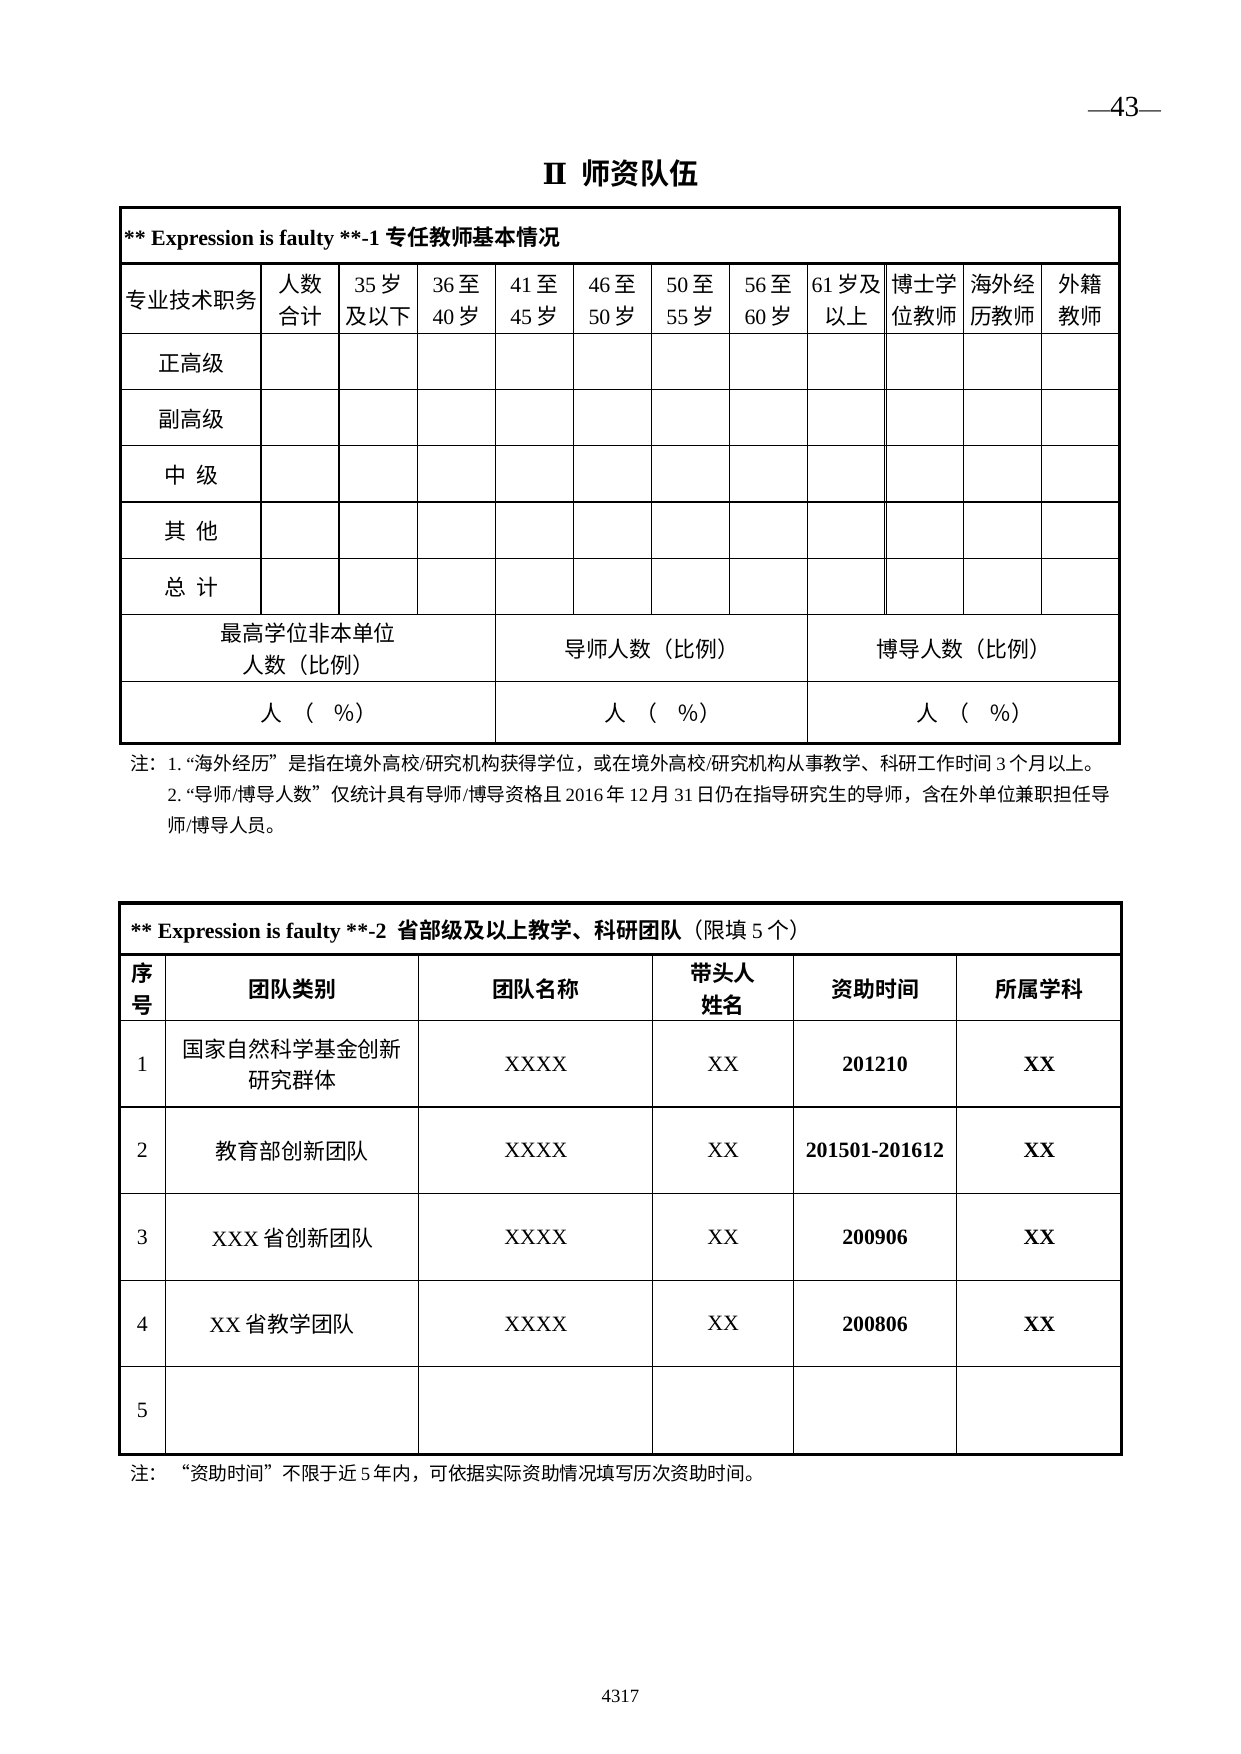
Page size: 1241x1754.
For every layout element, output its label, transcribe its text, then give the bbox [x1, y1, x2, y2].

table_header II-2 省部级及以上教学、科研团队（限填5个） [121, 905, 1120, 953]
table_cell XX [957, 1281, 1120, 1366]
table_cell XXXX [419, 1194, 652, 1279]
table_cell 教育部创新团队 [166, 1108, 418, 1193]
table_cell 所属学科 [957, 956, 1120, 1020]
table_cell [964, 503, 1041, 558]
table_cell 中 级 [122, 446, 260, 501]
table_cell [730, 446, 807, 501]
table_cell [340, 503, 417, 558]
table_cell 国家自然科学基金创新研究群体 [166, 1021, 418, 1106]
table_cell 最高学位非本单位 人数（比例） [122, 615, 495, 681]
text 2. “导师/博导人数”仅统计具有导师/博导资格且2016年12月31日仍在指导研究生的导师，含在外单位兼职担任导师/博导人员。 [167, 776, 1110, 839]
table_cell 专业技术职务 [122, 265, 260, 333]
table_cell [262, 334, 338, 389]
table_cell XX [957, 1108, 1120, 1193]
table_cell [652, 503, 729, 558]
table_cell [574, 446, 651, 501]
table_cell [808, 503, 884, 558]
table_header II-1 专任教师基本情况 [122, 209, 1118, 262]
table_cell [808, 559, 884, 614]
table_cell [1042, 390, 1118, 445]
table_cell [1042, 446, 1118, 501]
table_cell [887, 334, 963, 389]
table_cell [730, 334, 807, 389]
table_cell [340, 446, 417, 501]
table_cell [652, 559, 729, 614]
table_cell [340, 559, 417, 614]
table_cell 200806 [794, 1281, 956, 1366]
table_cell 海外经历教师 [964, 265, 1041, 333]
table_cell [808, 390, 884, 445]
table_cell 总 计 [122, 559, 260, 614]
table_cell 人 （ ％） [808, 682, 1118, 742]
table_cell [574, 559, 651, 614]
table_cell 外籍 教师 [1042, 265, 1118, 333]
table_cell [418, 559, 495, 614]
table_cell 人 （ ％） [496, 682, 807, 742]
table_cell [496, 334, 573, 389]
table_cell [262, 390, 338, 445]
table_cell 61岁及 以上 [808, 265, 884, 333]
table_cell [964, 334, 1041, 389]
table_cell 46至 50岁 [574, 265, 651, 333]
table_cell XXXX [419, 1281, 652, 1366]
table_cell XX省教学团队 [166, 1281, 418, 1366]
table_cell 3 [121, 1194, 165, 1279]
table_cell 副高级 [122, 390, 260, 445]
table_cell [808, 446, 884, 501]
table_cell [964, 390, 1041, 445]
table_cell 正高级 [122, 334, 260, 389]
table_cell [496, 446, 573, 501]
table_cell [887, 390, 963, 445]
table_cell [652, 390, 729, 445]
table_cell 博导人数（比例） [808, 615, 1118, 681]
table_cell 2 [121, 1108, 165, 1193]
table_cell [262, 503, 338, 558]
table_cell [340, 334, 417, 389]
table_cell XX [653, 1108, 793, 1193]
table_cell 5 [121, 1367, 165, 1453]
table_cell [887, 503, 963, 558]
table_cell 200906 [794, 1194, 956, 1279]
table_cell [262, 559, 338, 614]
table_cell [340, 390, 417, 445]
table_cell [166, 1367, 418, 1453]
table_cell [418, 503, 495, 558]
table_cell 201501-201612 [794, 1108, 956, 1193]
table_cell [574, 334, 651, 389]
text Ⅱ 师资队伍 [130, 151, 1110, 193]
text 注：1. “海外经历”是指在境外高校/研究机构获得学位，或在境外高校/研究机构从事教学、科研工作时间3个月以上。 [130, 745, 1110, 776]
table_cell [730, 390, 807, 445]
table_cell [1042, 559, 1118, 614]
table_cell 人数 合计 [262, 265, 338, 333]
table_cell 资助时间 [794, 956, 956, 1020]
table_cell [964, 559, 1041, 614]
table_cell 35岁 及以下 [340, 265, 417, 333]
table_cell XXXX [419, 1108, 652, 1193]
table_cell [496, 559, 573, 614]
table_cell [652, 334, 729, 389]
table_cell 带头人 姓名 [653, 956, 793, 1020]
table_cell [418, 334, 495, 389]
table_cell XX [653, 1194, 793, 1279]
table_cell [418, 390, 495, 445]
table_cell 团队名称 [419, 956, 652, 1020]
table_cell XXXX [419, 1021, 652, 1106]
table_cell 4 [121, 1281, 165, 1366]
table_cell XX [957, 1194, 1120, 1279]
table_cell 201210 [794, 1021, 956, 1106]
table_cell [652, 446, 729, 501]
table_cell [496, 503, 573, 558]
table_cell XX [653, 1281, 793, 1366]
table_cell 博士学位教师 [887, 265, 963, 333]
table_cell [1042, 334, 1118, 389]
table_cell [794, 1367, 956, 1453]
table_cell [1042, 503, 1118, 558]
table_cell 序号 [121, 956, 165, 1020]
table_cell [574, 390, 651, 445]
table_cell [808, 334, 884, 389]
table_cell 团队类别 [166, 956, 418, 1020]
table_cell [730, 503, 807, 558]
table_cell 36至 40岁 [418, 265, 495, 333]
table_cell [887, 446, 963, 501]
table_cell [262, 446, 338, 501]
table_cell 50至 55岁 [652, 265, 729, 333]
table_cell [419, 1367, 652, 1453]
table_cell [574, 503, 651, 558]
table_cell XXX省创新团队 [166, 1194, 418, 1279]
table_cell 其 他 [122, 503, 260, 558]
table_cell 56至 60岁 [730, 265, 807, 333]
table_cell 1 [121, 1021, 165, 1106]
table_cell 人 （ ％） [122, 682, 495, 742]
table_cell [730, 559, 807, 614]
table_cell [957, 1367, 1120, 1453]
table_cell [653, 1367, 793, 1453]
table_cell [964, 446, 1041, 501]
table_cell 41至 45岁 [496, 265, 573, 333]
table_cell [418, 446, 495, 501]
table_cell 导师人数（比例） [496, 615, 807, 681]
text 注： “资助时间”不限于近5年内，可依据实际资助情况填写历次资助时间。 [130, 1456, 1110, 1487]
table_cell XX [957, 1021, 1120, 1106]
table_cell XX [653, 1021, 793, 1106]
table_cell [887, 559, 963, 614]
table_cell [496, 390, 573, 445]
